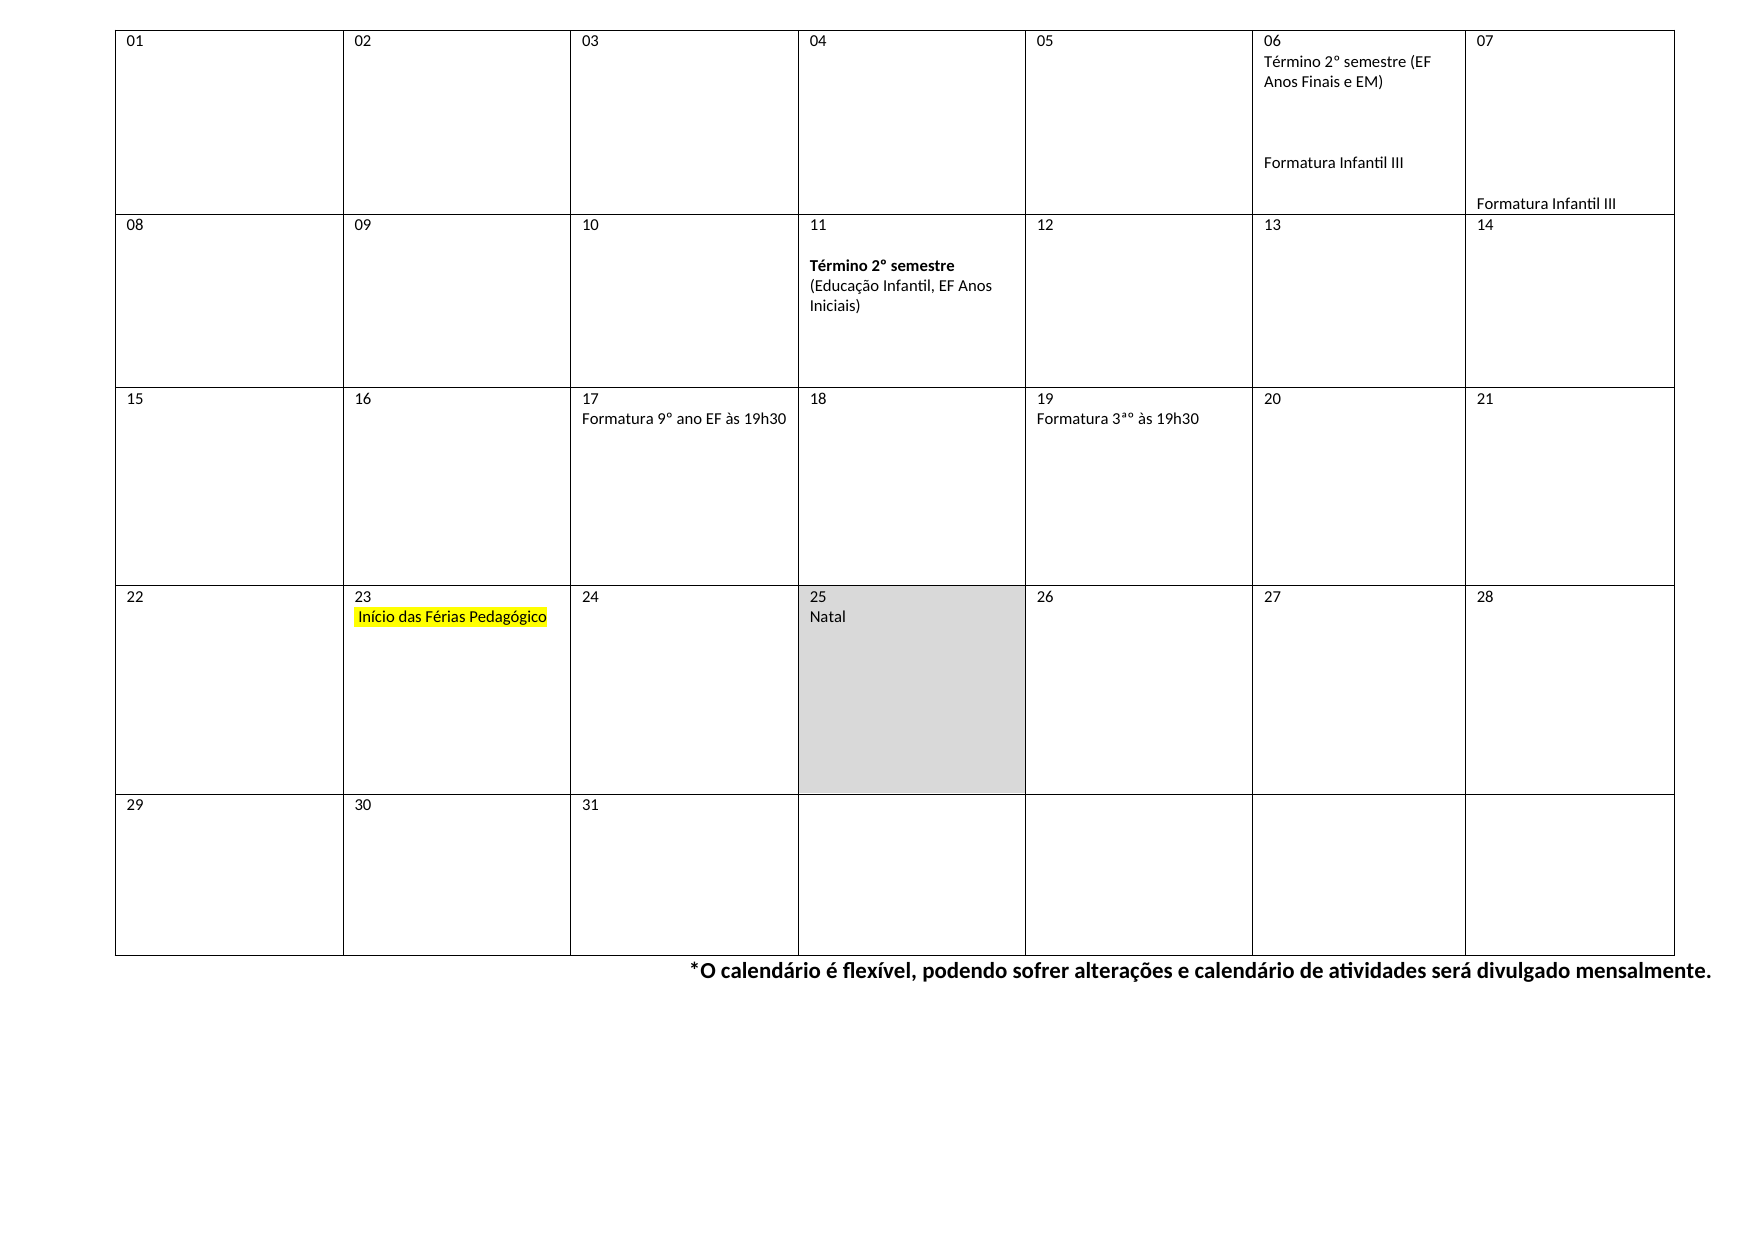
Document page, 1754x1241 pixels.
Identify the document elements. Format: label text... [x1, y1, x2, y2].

table_cell 31 [571, 795, 798, 955]
table_cell 16 [344, 388, 570, 585]
table_cell [1466, 795, 1674, 955]
table_cell [1026, 795, 1252, 955]
table_cell 13 [1253, 215, 1465, 387]
table_cell 26 [1026, 586, 1252, 793]
table_cell 06 Término 2º semestre (EF Anos Finais e EM) Formatura Infantil III [1253, 31, 1465, 213]
table_cell 18 [799, 388, 1025, 585]
table_cell 17 Formatura 9º ano EF às 19h30 [571, 388, 798, 585]
table_cell 14 [1466, 215, 1674, 387]
table_cell 30 [344, 795, 570, 955]
table_cell 27 [1253, 586, 1465, 793]
table_cell 11 Término 2º semestre (Educação Infantil, EF Anos Iniciais) [799, 215, 1025, 387]
table_cell 29 [116, 795, 343, 955]
table_cell 25 Natal [799, 586, 1025, 793]
table_cell 20 [1253, 388, 1465, 585]
table_cell 22 [116, 586, 343, 793]
table_cell 07 Formatura Infantil III [1466, 31, 1674, 213]
table_cell 23 Início das Férias Pedagógico [344, 586, 570, 793]
table_cell 19 Formatura 3ªº às 19h30 [1026, 388, 1252, 585]
table_cell [1253, 795, 1465, 955]
table_cell 08 [116, 215, 343, 387]
table_cell 28 [1466, 586, 1674, 793]
table_cell 15 [116, 388, 343, 585]
table_cell [799, 795, 1025, 955]
table_cell 03 [571, 31, 798, 213]
table_cell 21 [1466, 388, 1674, 585]
table_cell 01 [116, 31, 343, 213]
table_cell 02 [344, 31, 570, 213]
table_cell 10 [571, 215, 798, 387]
text *O calendário é flexível, podendo sofrer alterações e calendário de atividades será divulgado mensalmente. [89, 956, 1713, 984]
table_cell 05 [1026, 31, 1252, 213]
table_cell 09 [344, 215, 570, 387]
table_cell 24 [571, 586, 798, 793]
table_cell 04 [799, 31, 1025, 213]
table_cell 12 [1026, 215, 1252, 387]
